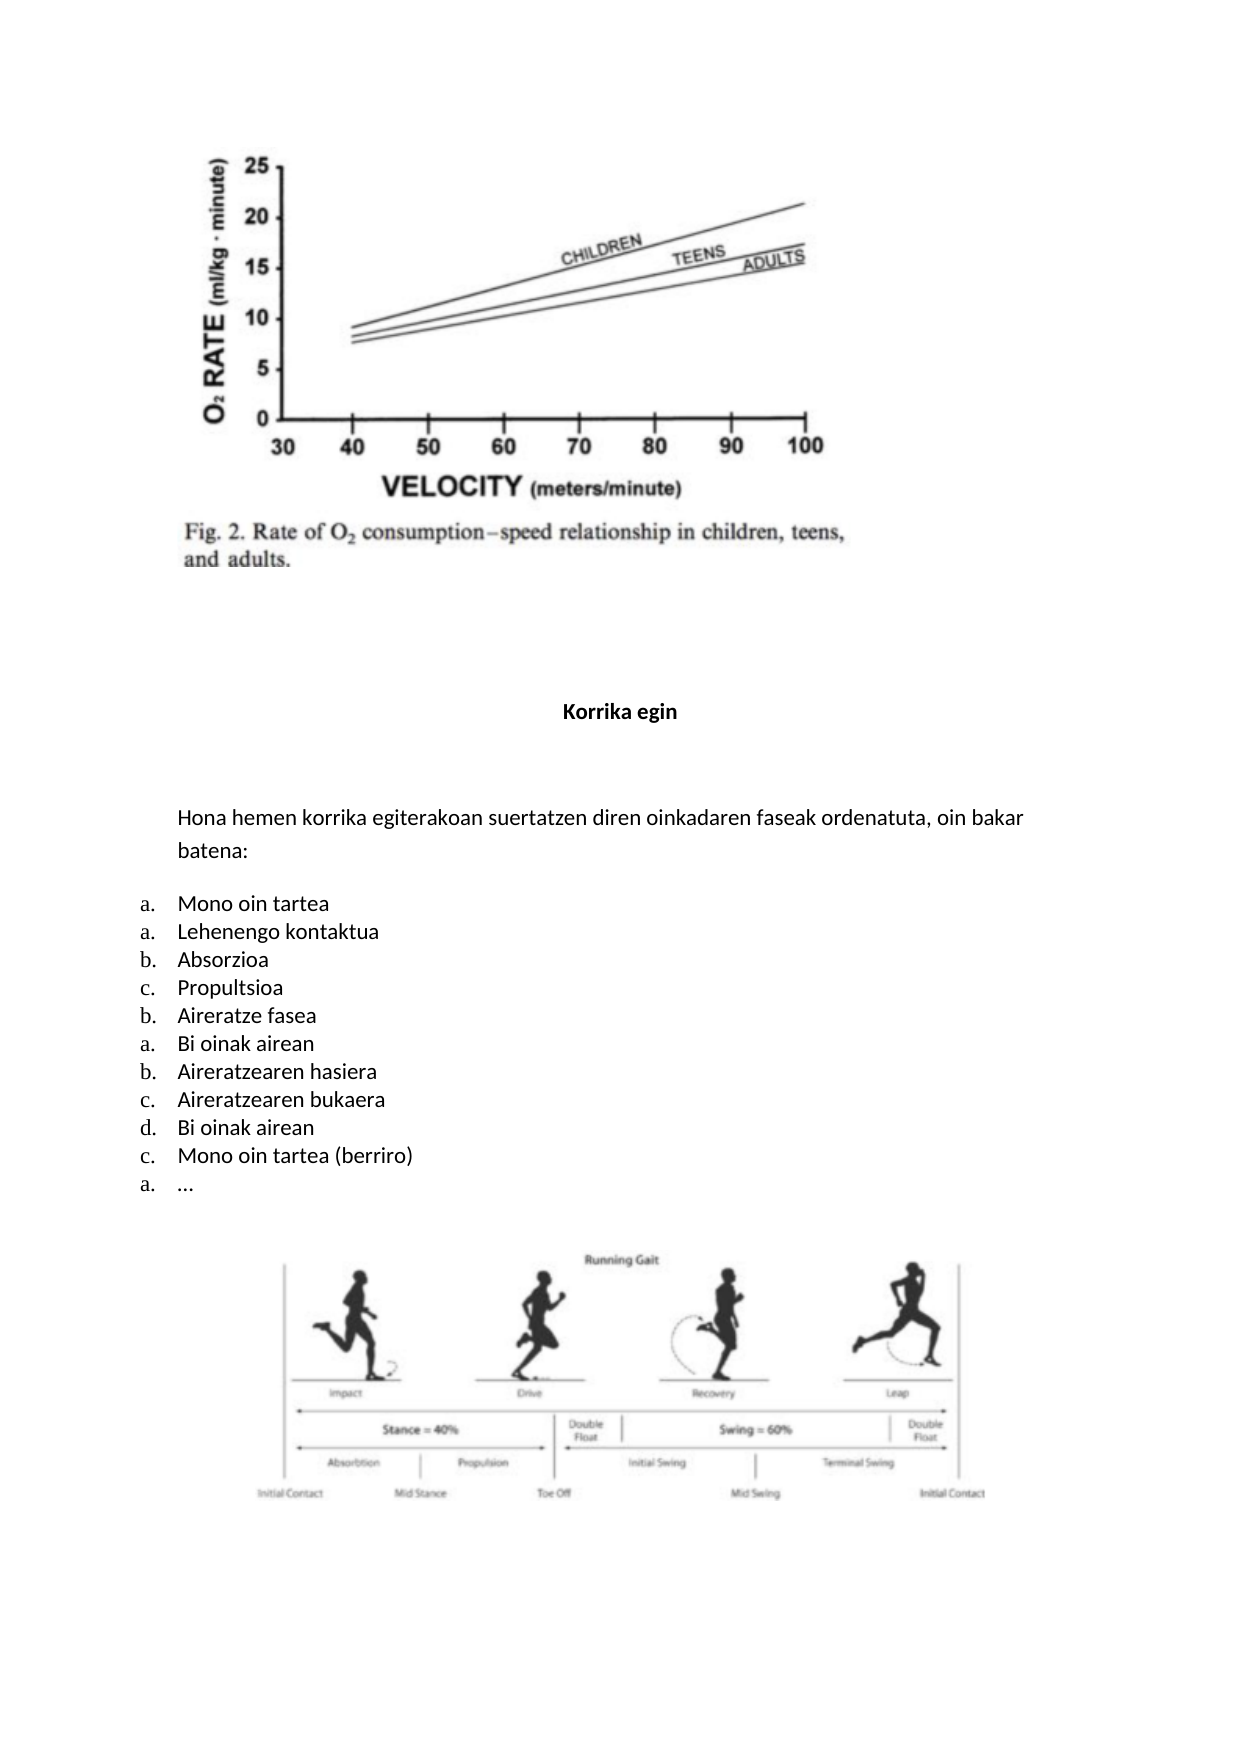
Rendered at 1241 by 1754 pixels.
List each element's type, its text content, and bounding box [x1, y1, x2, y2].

list Mono oin tartea (berriro) [140, 1141, 1063, 1169]
list Bi oinak airean [140, 1029, 1063, 1057]
list Absorzioa [140, 945, 1063, 973]
picture [177, 147, 851, 567]
list Propultsioa [140, 973, 1063, 1001]
list Aireratzearen hasiera [140, 1057, 1063, 1085]
text Korrika egin [177, 697, 1063, 726]
list Mono oin tartea [140, 889, 1063, 917]
text Hona hemen korrika egiterakoan suertatzen diren oinkadaren faseak ordenatuta, oin bakar batena: [177, 803, 1063, 864]
list Bi oinak airean [140, 1113, 1063, 1141]
list … [140, 1169, 1063, 1197]
picture [255, 1250, 986, 1501]
list Aireratzearen bukaera [140, 1085, 1063, 1113]
list Lehenengo kontaktua [140, 917, 1063, 945]
list Aireratze fasea [140, 1001, 1063, 1029]
